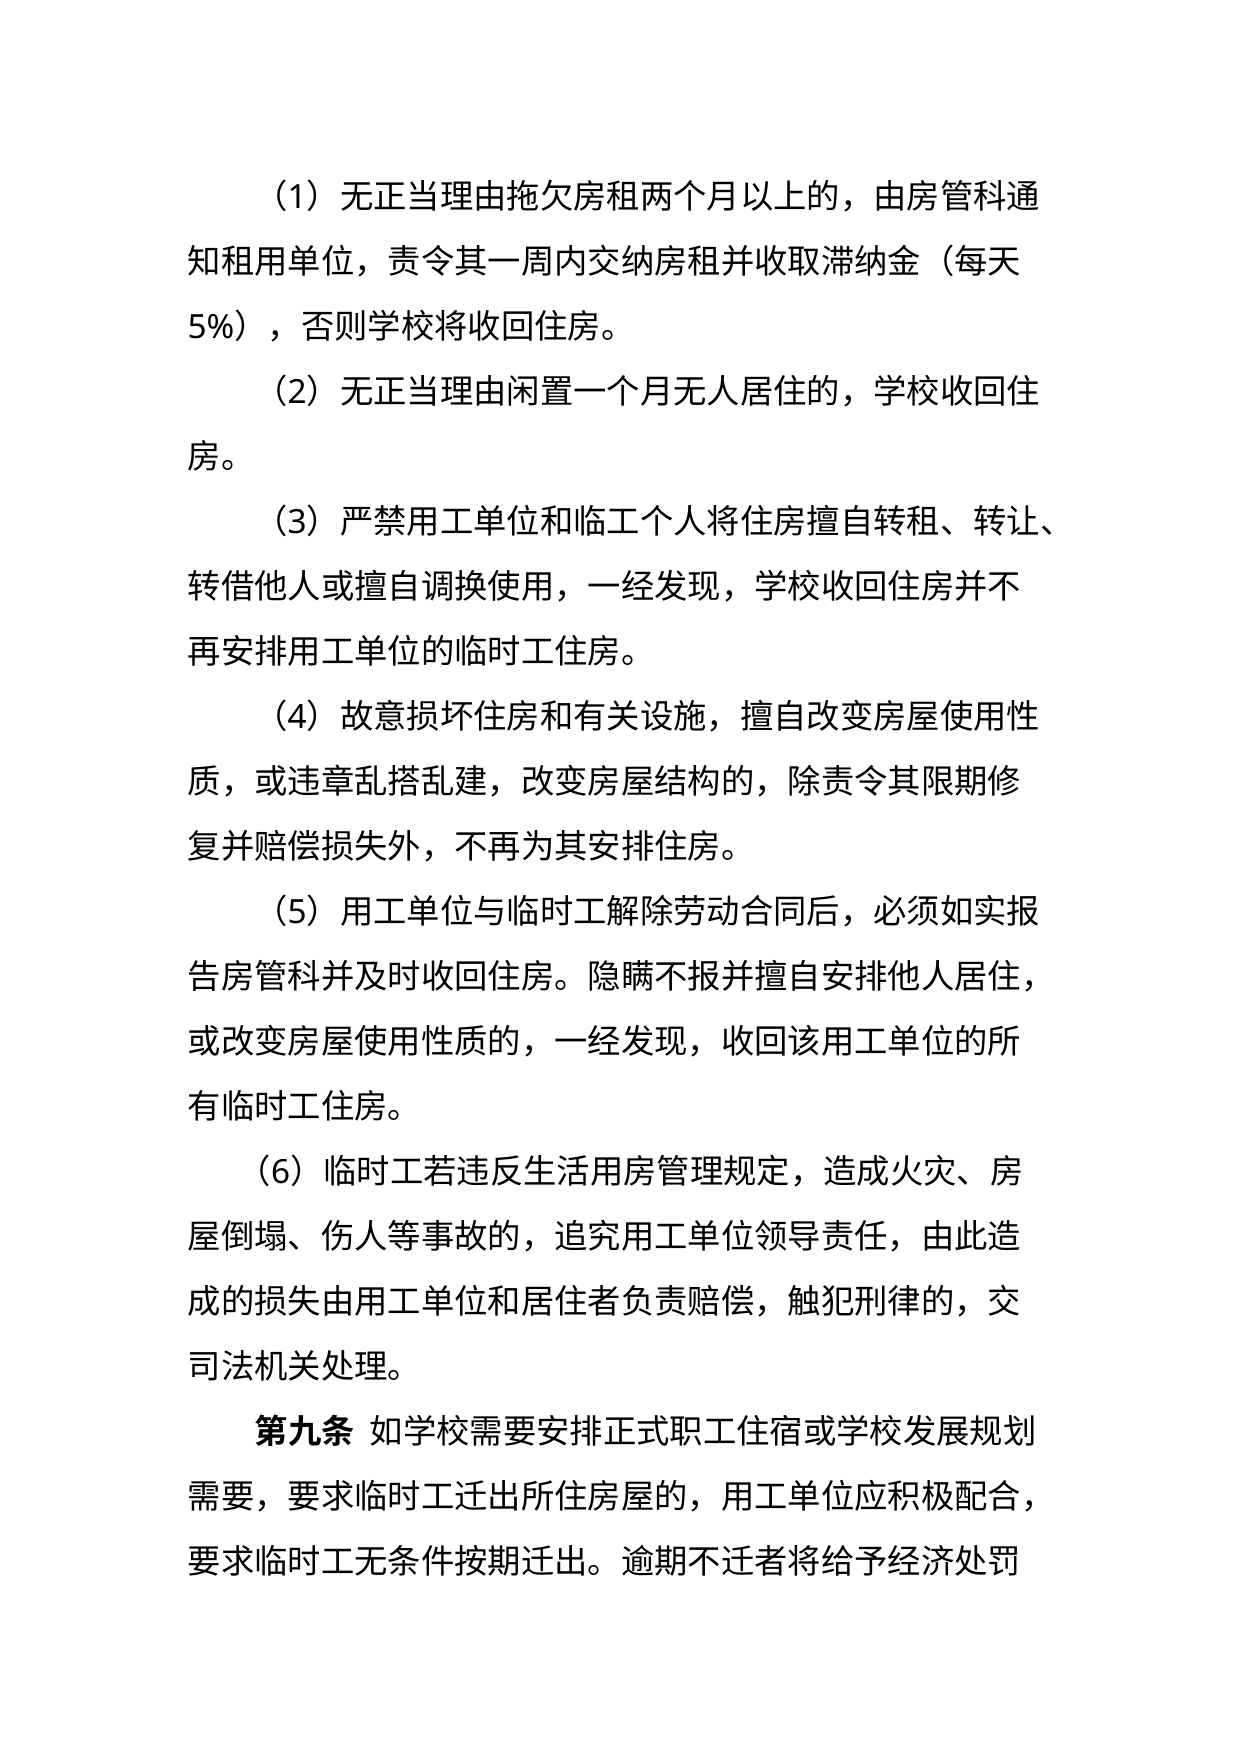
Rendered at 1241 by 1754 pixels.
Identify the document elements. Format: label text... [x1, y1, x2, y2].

text （2）无正当理由闲置一个月无人居住的，学校收回住房。 [187, 357, 1053, 487]
text （5）用工单位与临时工解除劳动合同后，必须如实报告房管科并及时收回住房。隐瞒不报并擅自安排他人居住，或改变房屋使用性质的，一经发现，收回该用工单位的所有临时工住房。 [187, 877, 1053, 1137]
text （3）严禁用工单位和临工个人将住房擅自转租、转让、转借他人或擅自调换使用，一经发现，学校收回住房并不再安排用工单位的临时工住房。 [187, 487, 1053, 682]
text （1）无正当理由拖欠房租两个月以上的，由房管科通知租用单位，责令其一周内交纳房租并收取滞纳金（每天5%），否则学校将收回住房。 [187, 162, 1053, 357]
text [187, 1397, 1053, 1592]
text （4）故意损坏住房和有关设施，擅自改变房屋使用性质，或违章乱搭乱建，改变房屋结构的，除责令其限期修复并赔偿损失外，不再为其安排住房。 [187, 682, 1053, 877]
text （6）临时工若违反生活用房管理规定，造成火灾、房屋倒塌、伤人等事故的，追究用工单位领导责任，由此造成的损失由用工单位和居住者负责赔偿，触犯刑律的，交司法机关处理。 [187, 1137, 1053, 1397]
